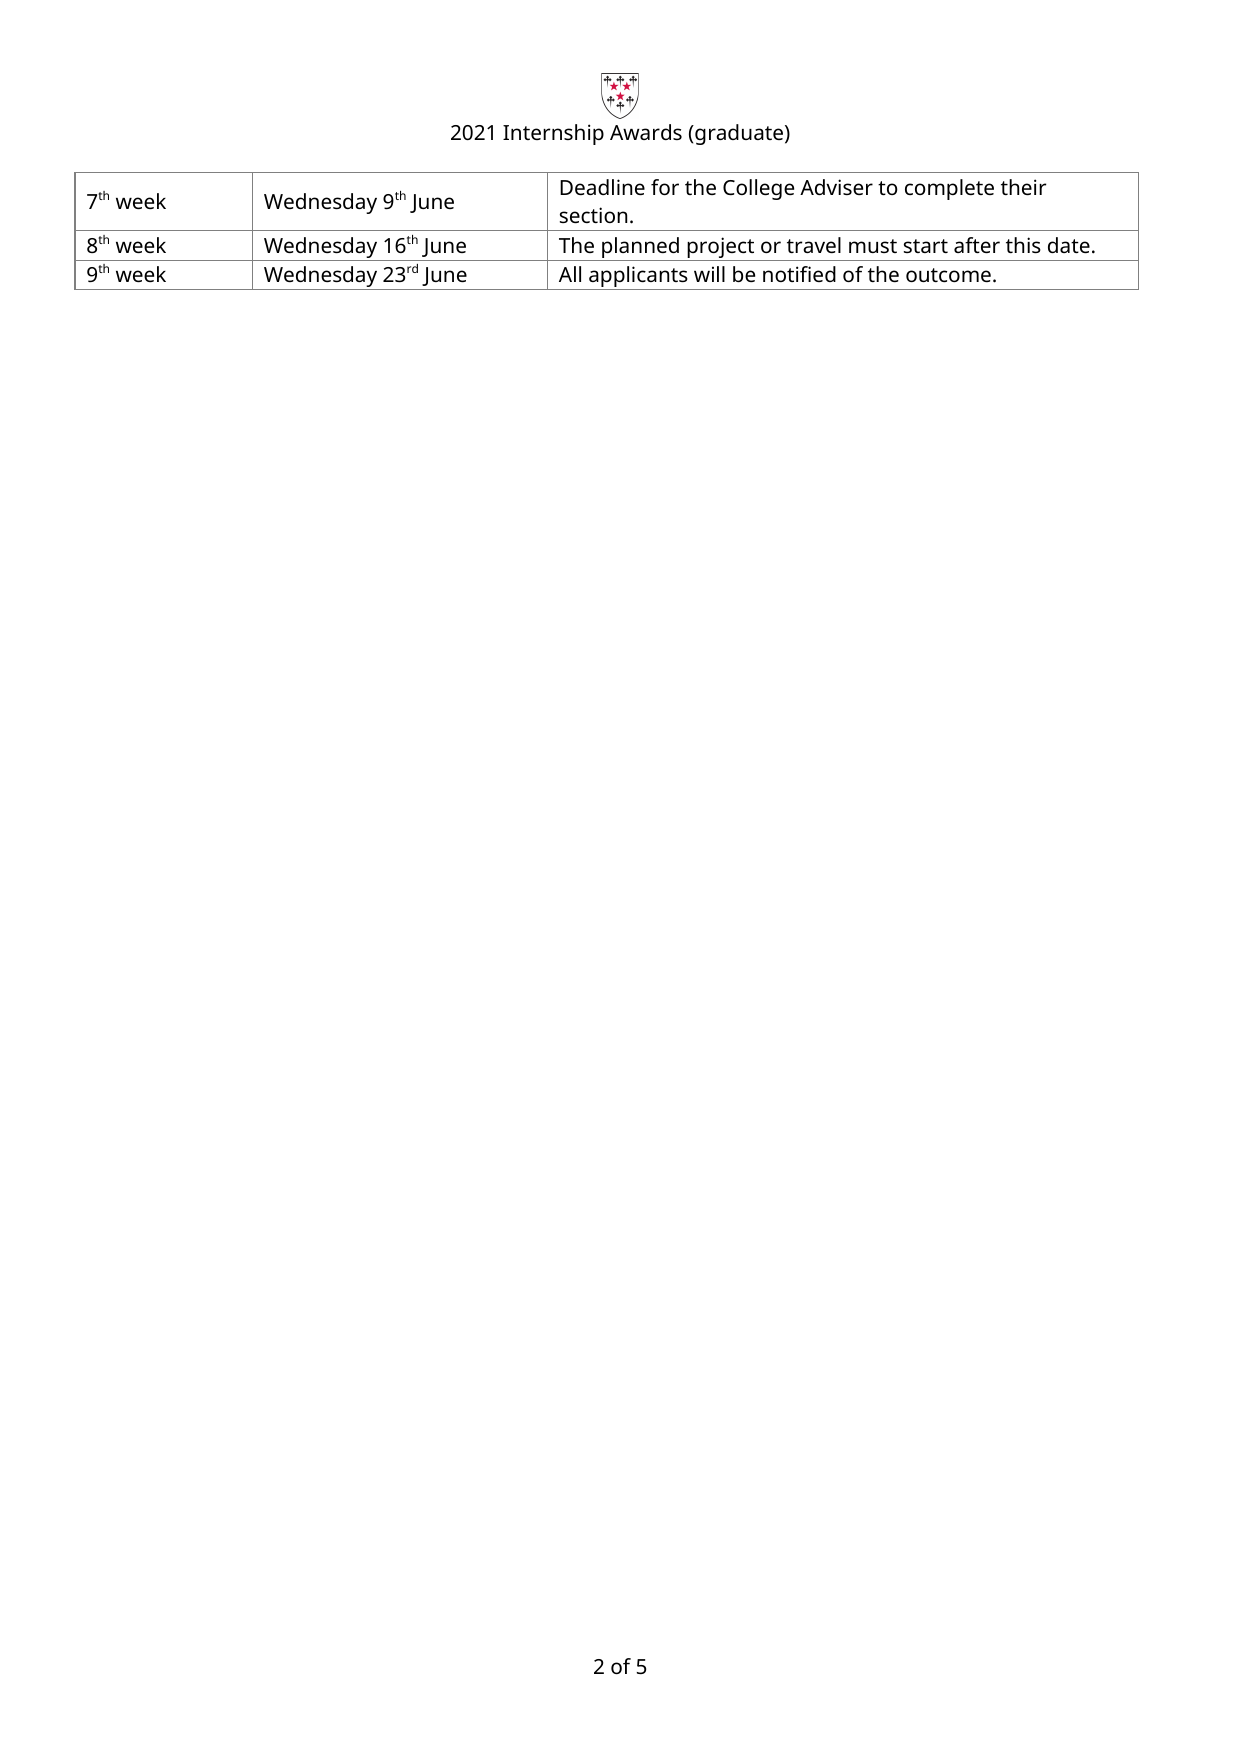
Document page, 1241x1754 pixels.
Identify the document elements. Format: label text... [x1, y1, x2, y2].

table_cell Deadline for the College Adviser to complete their section. [548, 173, 1138, 230]
table_cell Wednesday 9th June [253, 173, 547, 230]
table_cell Wednesday 16th June [253, 231, 547, 259]
table_cell The planned project or travel must start after this date. [548, 231, 1138, 259]
table_cell Wednesday 23rd June [253, 261, 547, 289]
table_cell All applicants will be notified of the outcome. [548, 261, 1138, 289]
table_cell 9th week [76, 261, 252, 289]
picture [601, 73, 639, 119]
table_cell 8th week [76, 231, 252, 259]
table_cell 7th week [76, 173, 252, 230]
